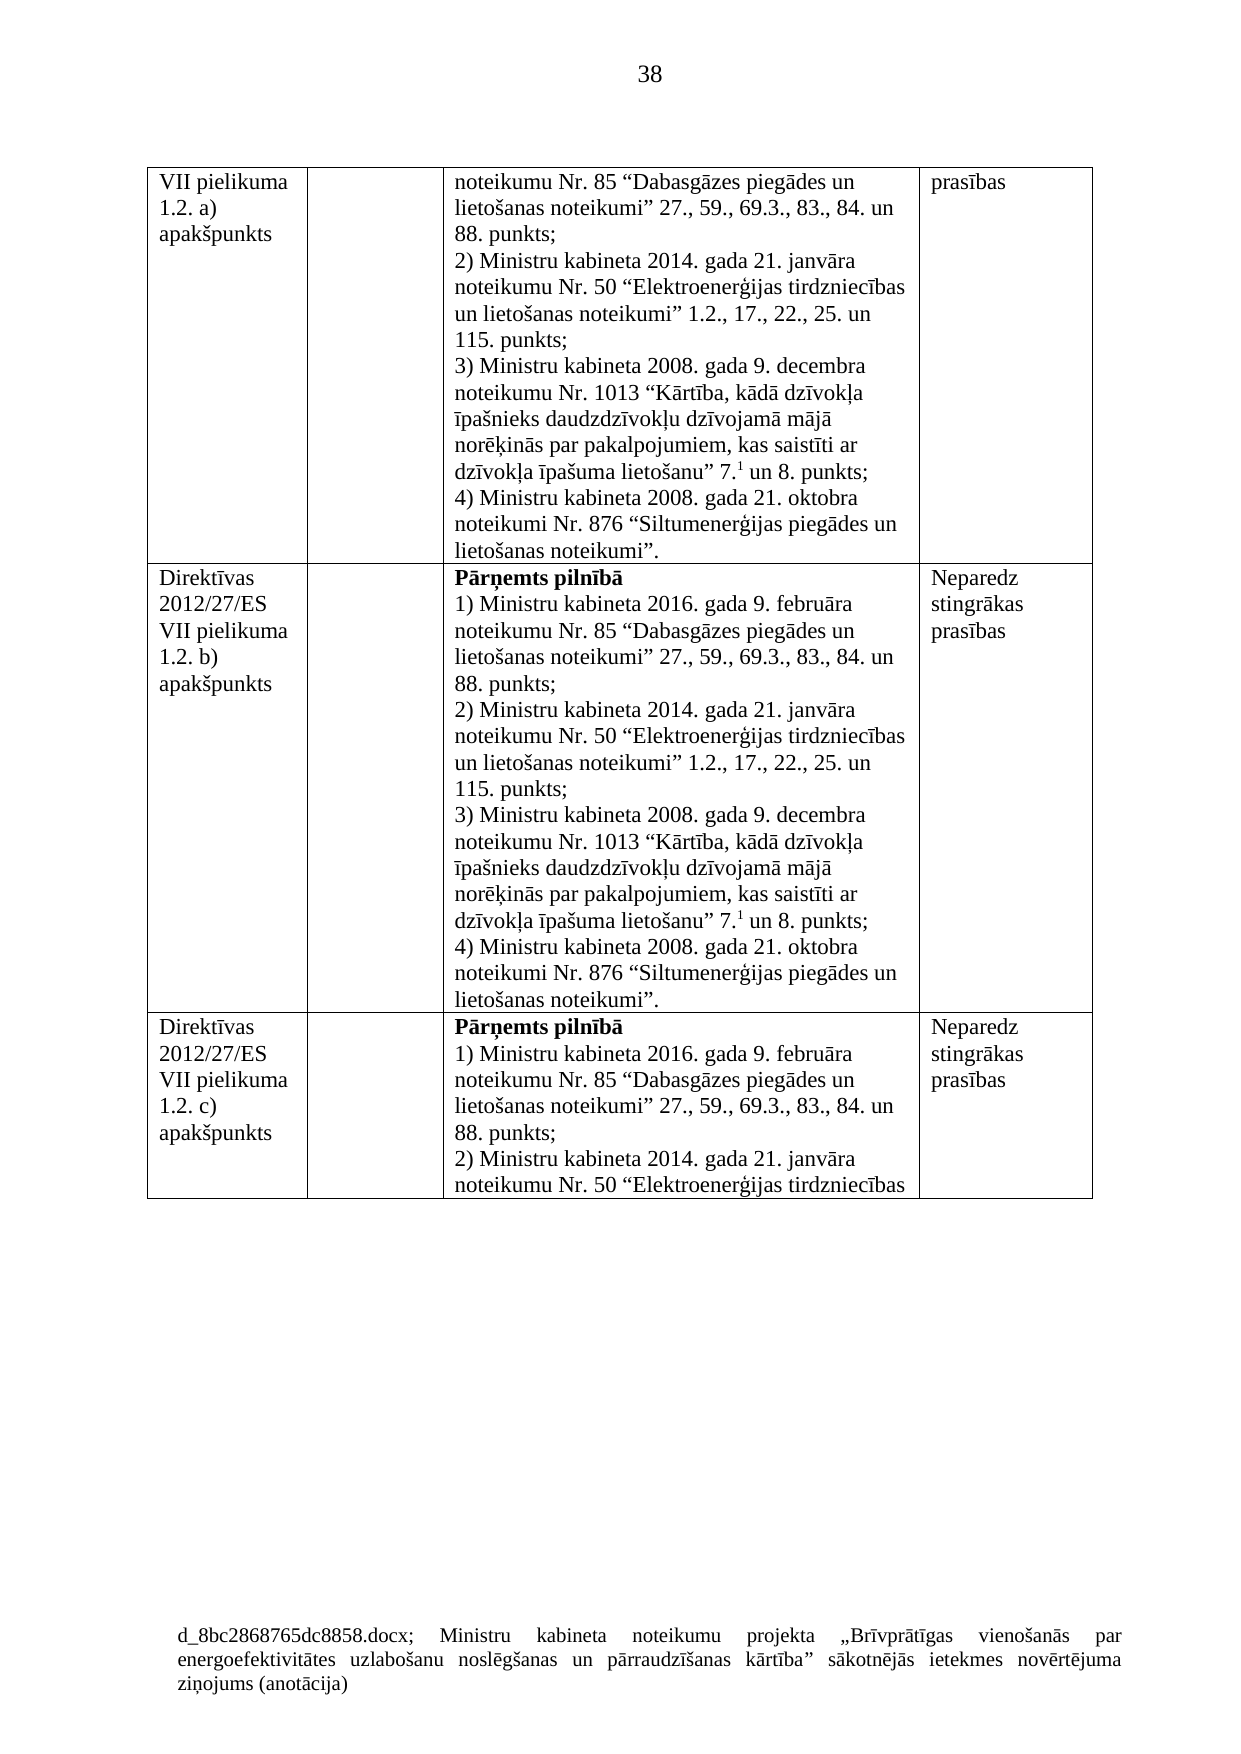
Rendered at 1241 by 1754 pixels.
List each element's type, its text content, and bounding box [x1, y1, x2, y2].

table_cell Direktīvas 2012/27/ES VII pielikuma 1.2. b) apakšpunkts [148, 564, 307, 1012]
table_cell [308, 168, 443, 563]
table_cell Neparedz stingrākas prasības [920, 1013, 1092, 1198]
table_cell [308, 564, 443, 1012]
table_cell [444, 168, 919, 563]
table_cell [148, 168, 307, 563]
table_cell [920, 168, 1092, 563]
table_cell [308, 1013, 443, 1198]
table_cell Neparedz stingrākas prasības [920, 564, 1092, 1012]
table_cell Direktīvas 2012/27/ES VII pielikuma 1.2. c) apakšpunkts [148, 1013, 307, 1198]
